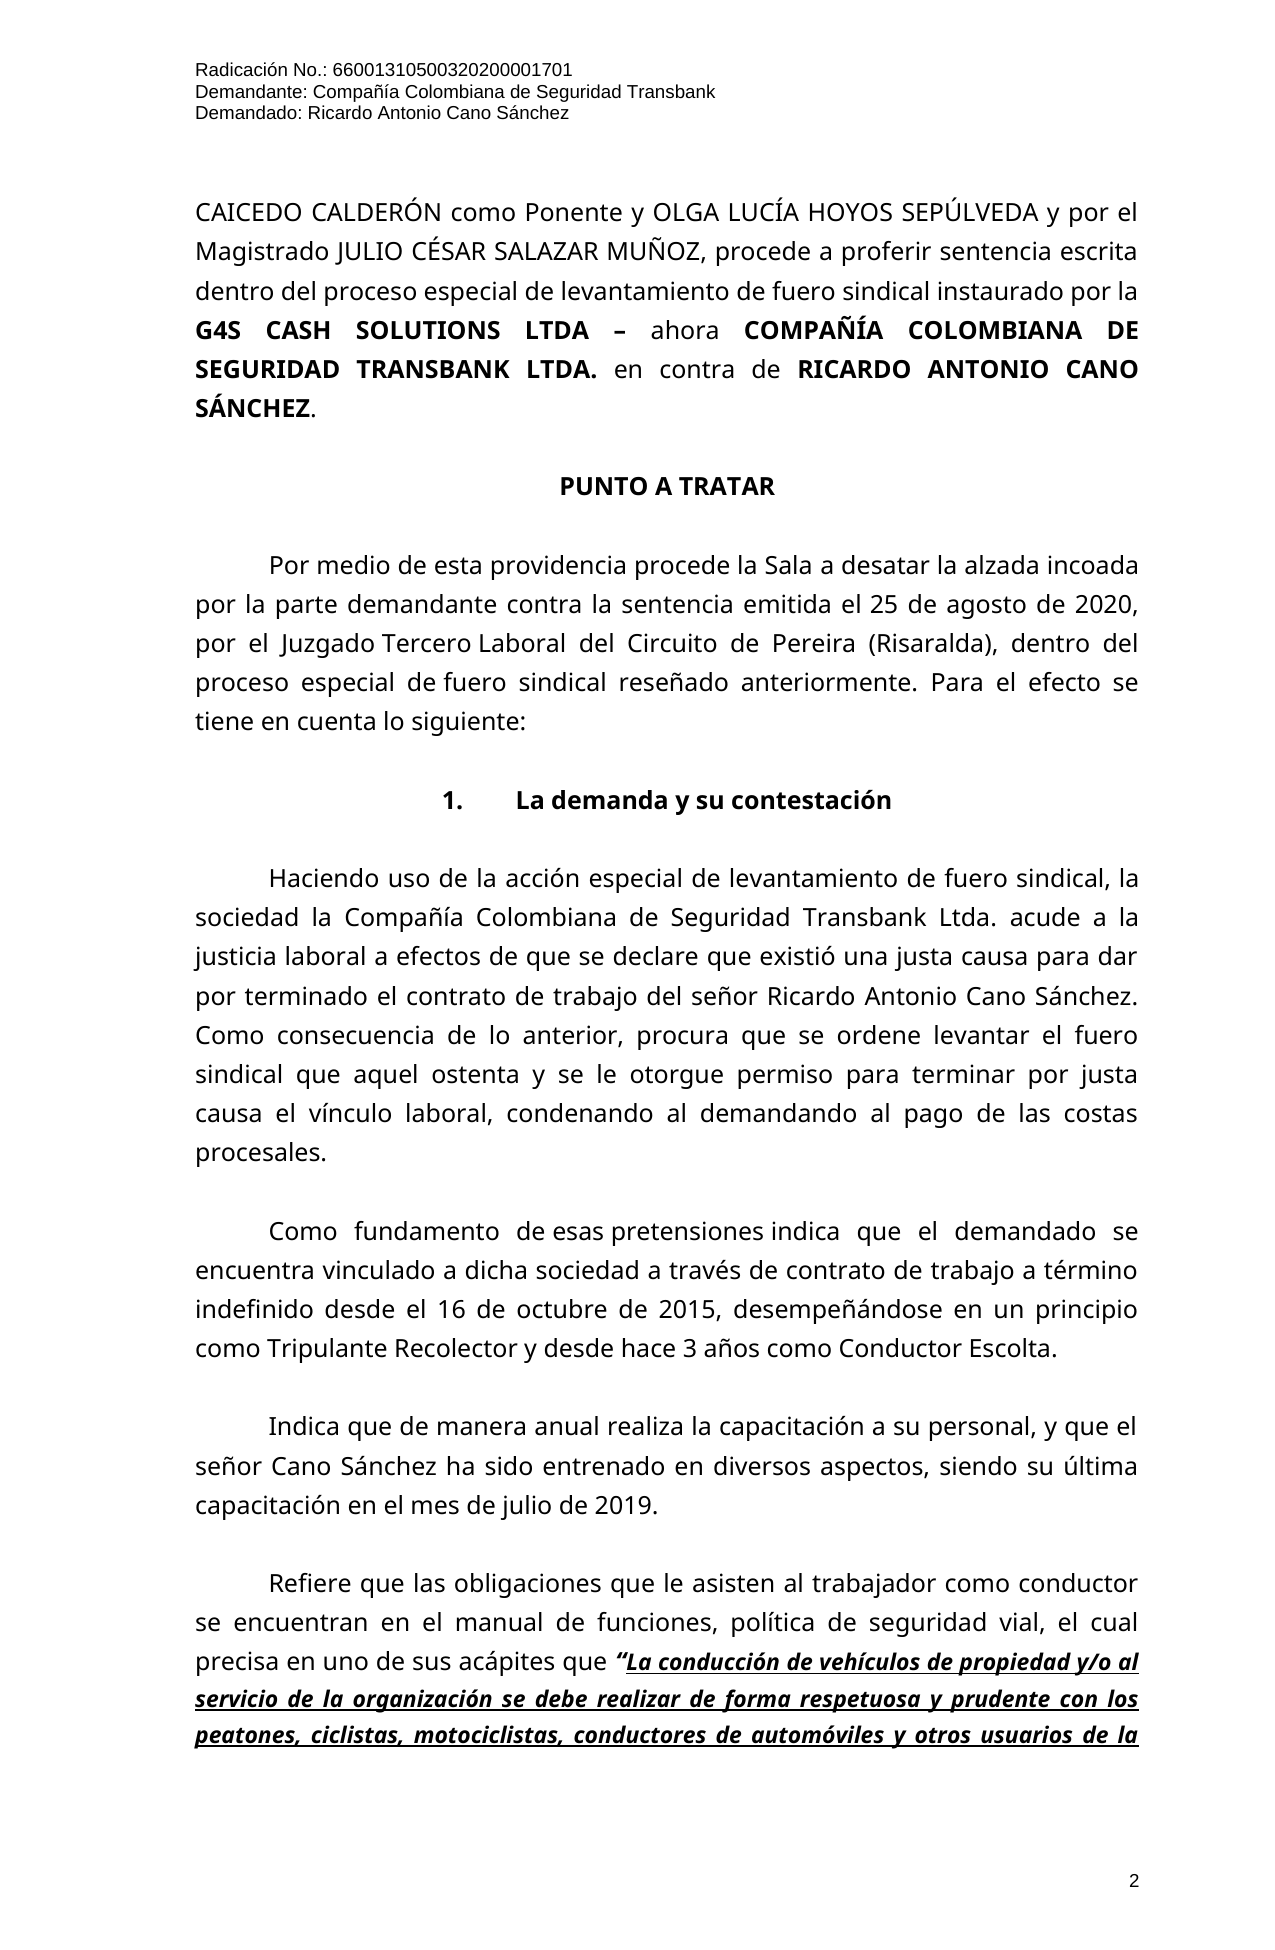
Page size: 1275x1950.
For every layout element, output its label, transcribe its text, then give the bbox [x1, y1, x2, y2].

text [195, 195, 1139, 425]
text Indica que de manera anual realiza la capacitación a su personal, y que el señor Cano Sánchez ha sido entrenado en diversos aspectos, siendo su última capacitación en el mes de julio de 2019. [195, 1409, 1139, 1521]
text Como fundamento de esas pretensiones indica que el demandado se encuentra vinculado a dicha sociedad a través de contrato de trabajo a término indefinido desde el 16 de octubre de 2015, desempeñándose en un principio como Tripulante Recolector y desde hace 3 años como Conductor Escolta. [195, 1213, 1139, 1365]
list La demanda y su contestación [195, 782, 1139, 816]
text PUNTO A TRATAR [195, 469, 1139, 503]
text Haciendo uso de la acción especial de levantamiento de fuero sindical, la sociedad la Compañía Colombiana de Seguridad Transbank Ltda. acude a la justicia laboral a efectos de que se declare que existió una justa causa para dar por terminado el contrato de trabajo del señor Ricardo Antonio Cano Sánchez. Como consecuencia de lo anterior, procura que se ordene levantar el fuero sindical que aquel ostenta y se le otorgue permiso para terminar por justa causa el vínculo laboral, condenando al demandando al pago de las costas procesales. [195, 861, 1139, 1169]
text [195, 1711, 1139, 1745]
text Por medio de esta providencia procede la Sala a desatar la alzada incoada por la parte demandante contra la sentencia emitida el 25 de agosto de 2020, por el Juzgado Tercero Laboral del Circuito de Pereira (Risaralda), dentro del proceso especial de fuero sindical reseñado anteriormente. Para el efecto se tiene en cuenta lo siguiente: [195, 547, 1139, 738]
